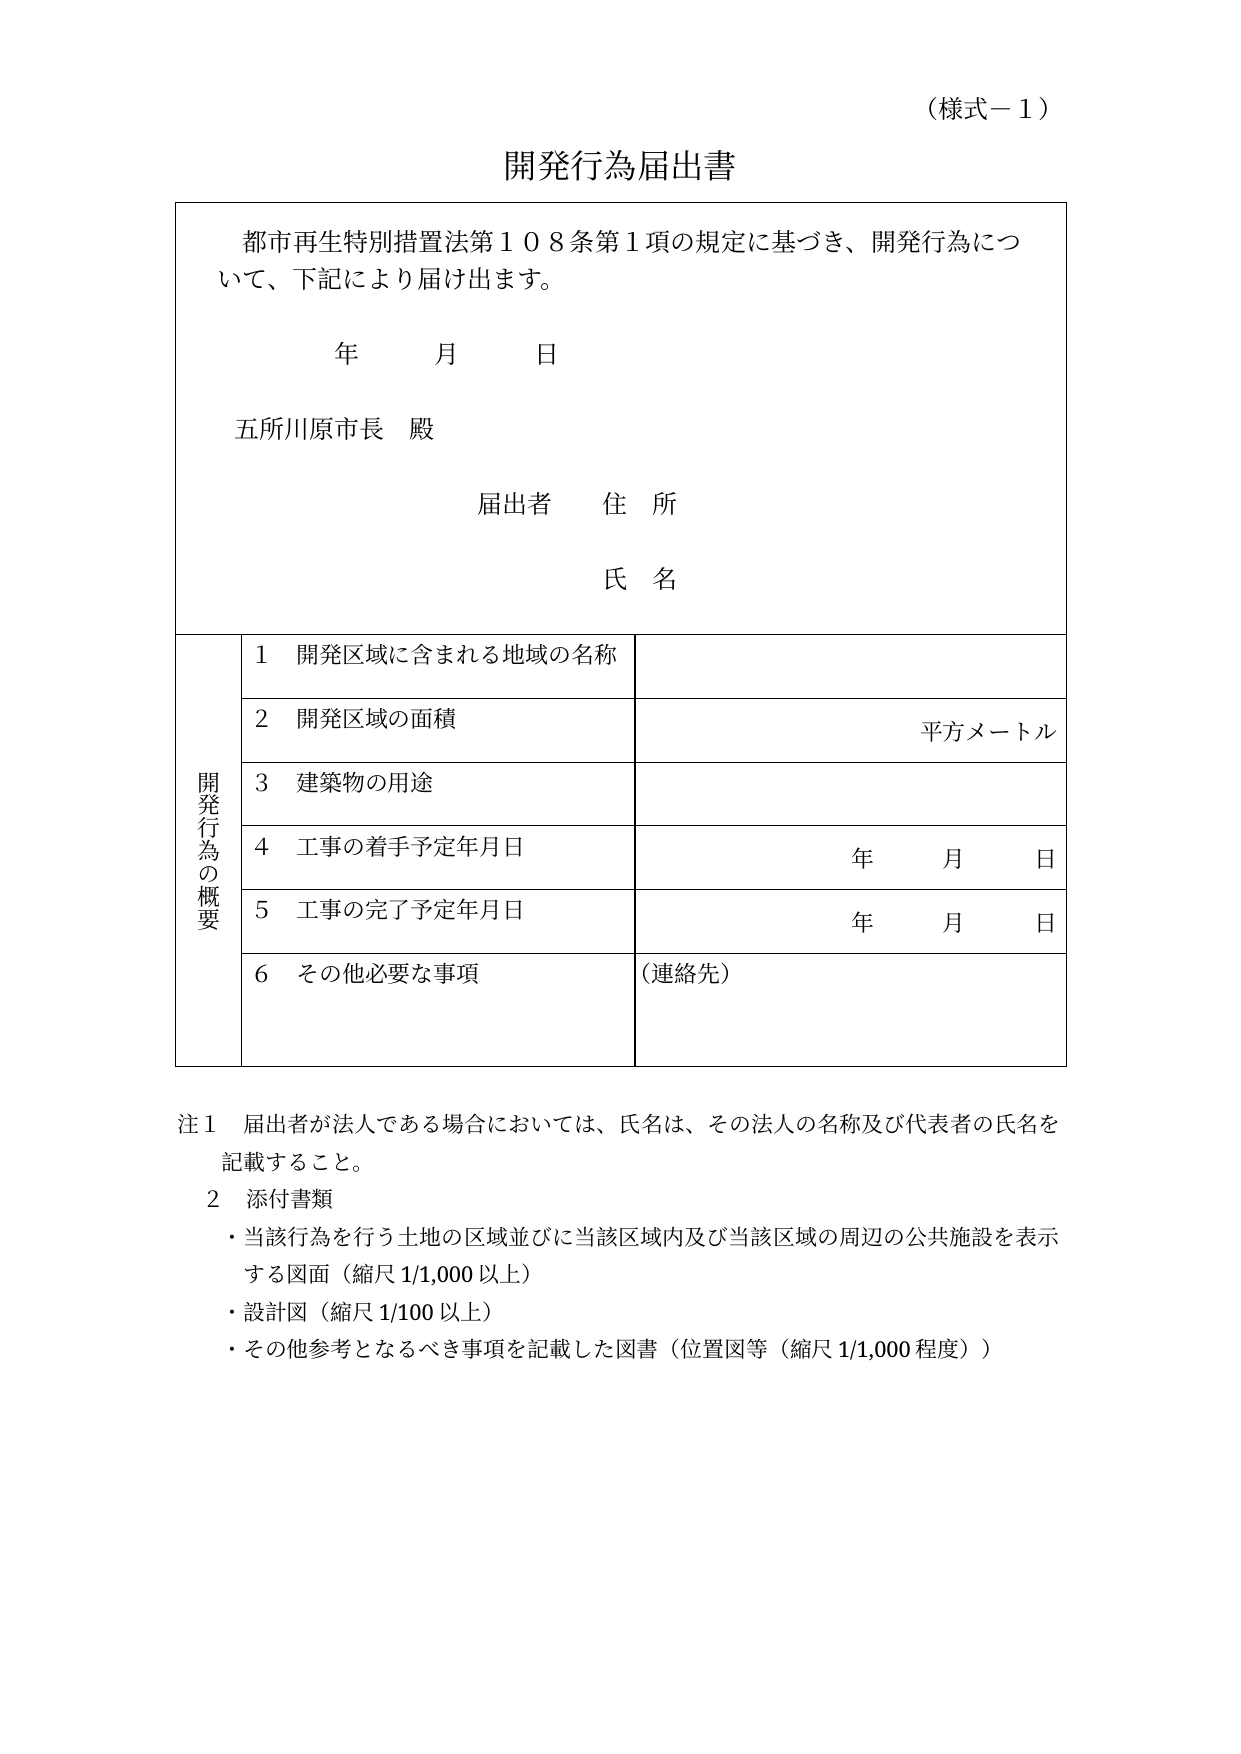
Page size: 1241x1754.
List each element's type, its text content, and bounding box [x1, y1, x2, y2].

table_cell ３ 建築物の用途 [242, 763, 634, 825]
text ・当該行為を行う土地の区域並びに当該区域内及び当該区域の周辺の公共施設を表示する図面（縮尺1/1,000以上） [221, 1217, 1063, 1292]
text ・その他参考となるべき事項を記載した図書（位置図等（縮尺1/1,000程度）） [221, 1329, 1063, 1367]
table_cell ２ 開発区域の面積 [242, 699, 634, 762]
table_cell 開発行為の概要 [176, 635, 241, 1066]
table_cell １ 開発区域に含まれる地域の名称 [242, 635, 634, 698]
table_cell 平方メートル [636, 699, 1066, 762]
text ２ 添付書類 [177, 1179, 1063, 1217]
table_cell [636, 763, 1066, 825]
table_cell （連絡先） [636, 954, 1066, 1066]
table_cell 年 月 日 [636, 890, 1066, 952]
text ・設計図（縮尺1/100以上） [221, 1292, 1063, 1329]
text （様式－１） [177, 89, 1063, 127]
table_header 都市再生特別措置法第１０８条第１項の規定に基づき、開発行為について、下記により届け出ます。 年 月 日 五所川原市長 殿 届出者 住 所 氏 名 [176, 203, 1066, 634]
table_cell 年 月 日 [636, 826, 1066, 889]
text 開発行為届出書 [177, 127, 1063, 202]
table_cell [636, 635, 1066, 698]
table_cell ５ 工事の完了予定年月日 [242, 890, 634, 952]
table_cell ６ その他必要な事項 [242, 954, 634, 1066]
table_cell ４ 工事の着手予定年月日 [242, 826, 634, 889]
text 注１ 届出者が法人である場合においては、氏名は、その法人の名称及び代表者の氏名を記載すること。 [177, 1104, 1063, 1179]
